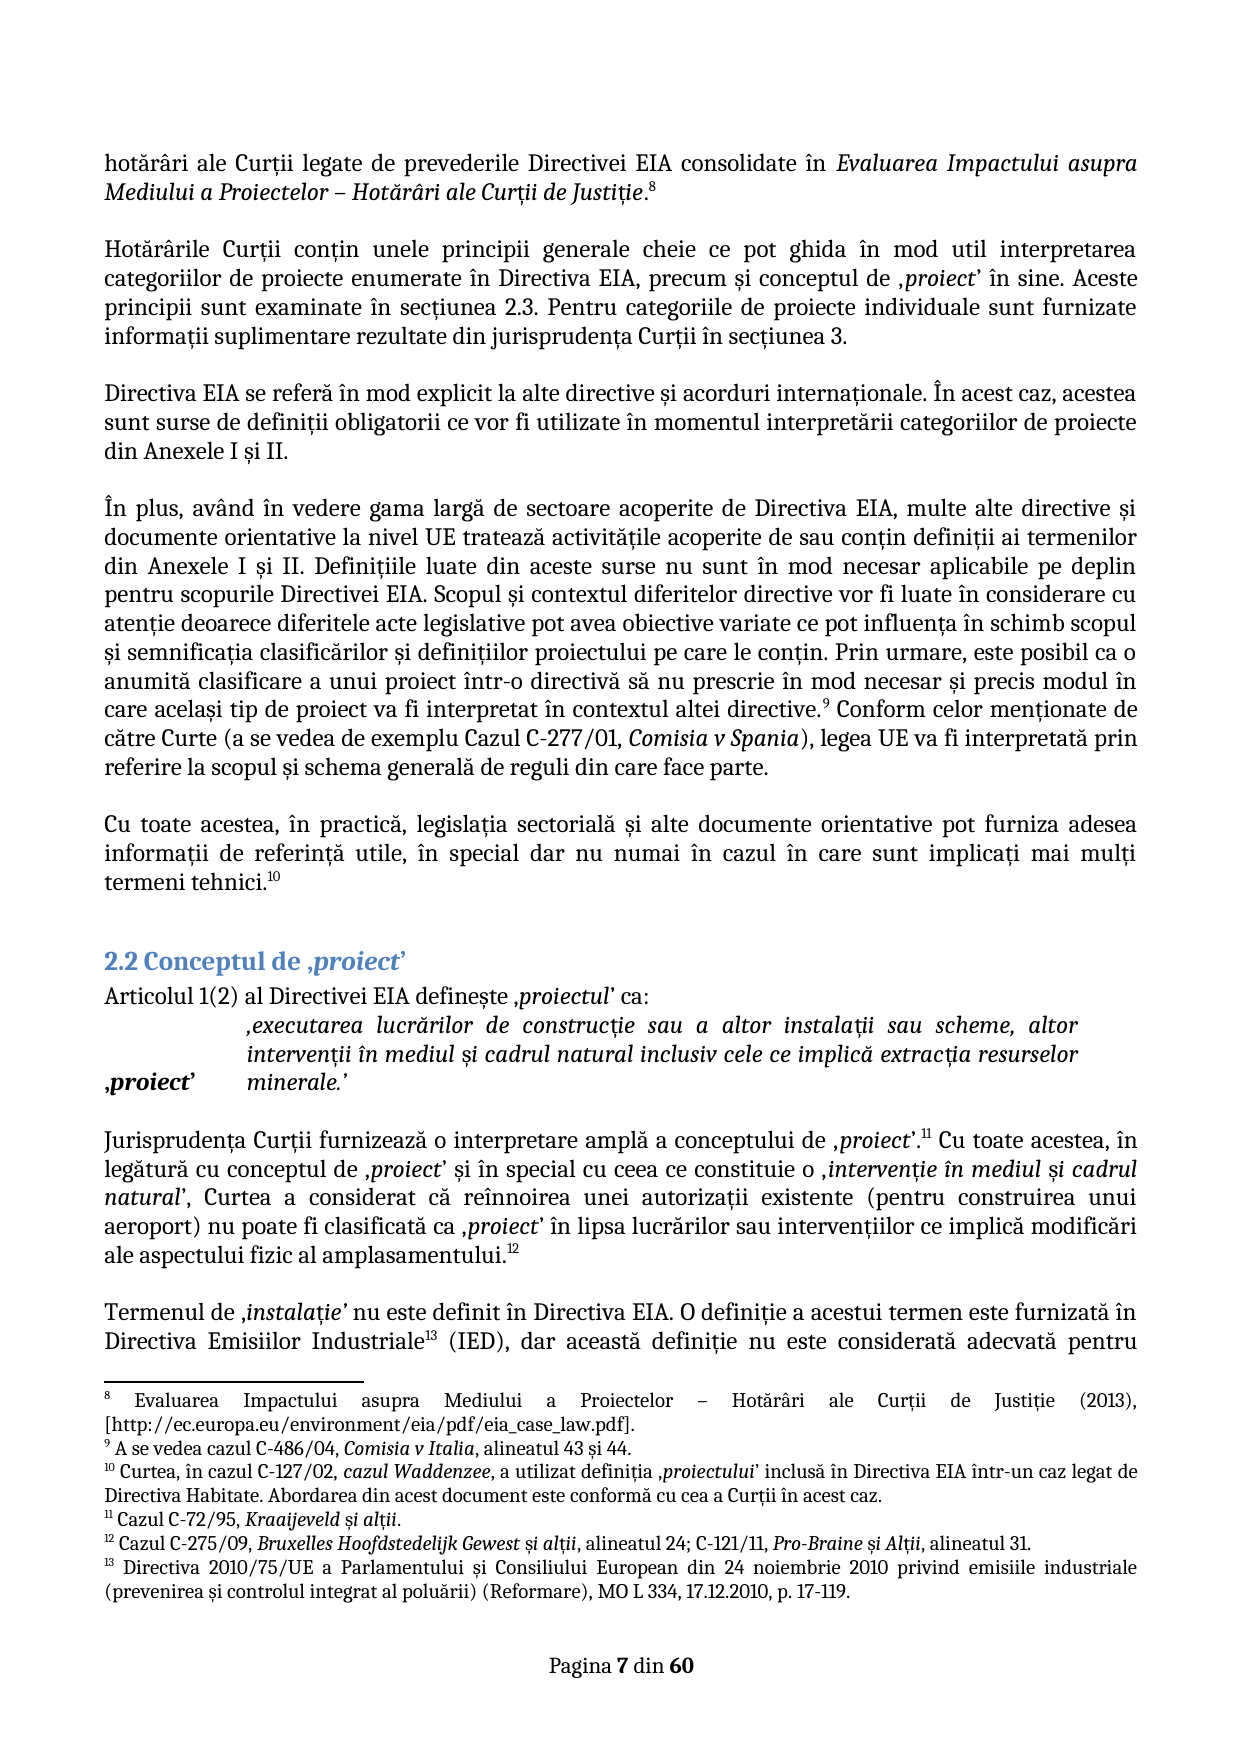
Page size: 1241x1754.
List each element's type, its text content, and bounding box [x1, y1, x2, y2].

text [104, 1298, 1138, 1356]
text Hotărârile Curții conțin unele principii generale cheie ce pot ghida în mod util interpretarea categoriilor de proiecte enumerate în Directiva EIA, precum și conceptul de ,proiect’ în sine. Aceste principii sunt examinate în secțiunea 2.3. Pentru categoriile de proiecte individuale sunt furnizate informații suplimentare rezultate din jurisprudența Curții în secțiunea 3. [104, 235, 1138, 350]
subtitle 2.2 Conceptul de ‚proiect’ [104, 946, 1138, 977]
table_header ‚proiect’ [93, 1011, 235, 1097]
text În plus, având în vedere gama largă de sectoare acoperite de Directiva EIA, multe alte directive și documente orientative la nivel UE tratează activitățile acoperite de sau conțin definiții ai termenilor din Anexele I și II. Definițiile luate din aceste surse nu sunt în mod necesar aplicabile pe deplin pentru scopurile Directivei EIA. Scopul și contextul diferitelor directive vor fi luate în considerare cu atenție deoarece diferitele acte legislative pot avea obiective variate ce pot influența în schimb scopul și semnificația clasificărilor și definițiilor proiectului pe care le conțin. Prin urmare, este posibil ca o anumită clasificare a unui proiect într-o directivă să nu prescrie în mod necesar și precis modul în care același tip de proiect va fi interpretat în contextul altei directive. Conform celor menționate de către Curte (a se vedea de exemplu Cazul C-277/01, Comisia v Spania), legea UE va fi interpretată prin referire la scopul și schema generală de reguli din care face parte. [104, 494, 1138, 782]
text Jurisprudența Curții furnizează o interpretare amplă a conceptului de ‚proiect’. Cu toate acestea, în legătură cu conceptul de ‚proiect’ și în special cu ceea ce constituie o ,intervenție în mediul și cadrul natural’, Curtea a considerat că reînnoirea unei autorizații existente (pentru construirea unui aeroport) nu poate fi clasificată ca ‚proiect’ în lipsa lucrărilor sau intervențiilor ce implică modificări ale aspectului fizic al amplasamentului. [104, 1126, 1138, 1269]
text Directiva EIA se referă în mod explicit la alte directive și acorduri internaționale. În acest caz, acestea sunt surse de definiții obligatorii ce vor fi utilizate în momentul interpretării categoriilor de proiecte din Anexele I și II. [104, 379, 1138, 465]
table_header ,executarea lucrărilor de construcție sau a altor instalații sau scheme, altor intervenții în mediul și cadrul natural inclusiv cele ce implică extracția resurselor minerale.’ [235, 1011, 1090, 1097]
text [104, 149, 1138, 207]
text Cu toate acestea, în practică, legislația sectorială și alte documente orientative pot furniza adesea informații de referință utile, în special dar nu numai în cazul în care sunt implicați mai mulți termeni tehnici. [104, 810, 1138, 897]
text Articolul 1(2) al Directivei EIA definește ,proiectul’ ca: [104, 982, 1138, 1011]
